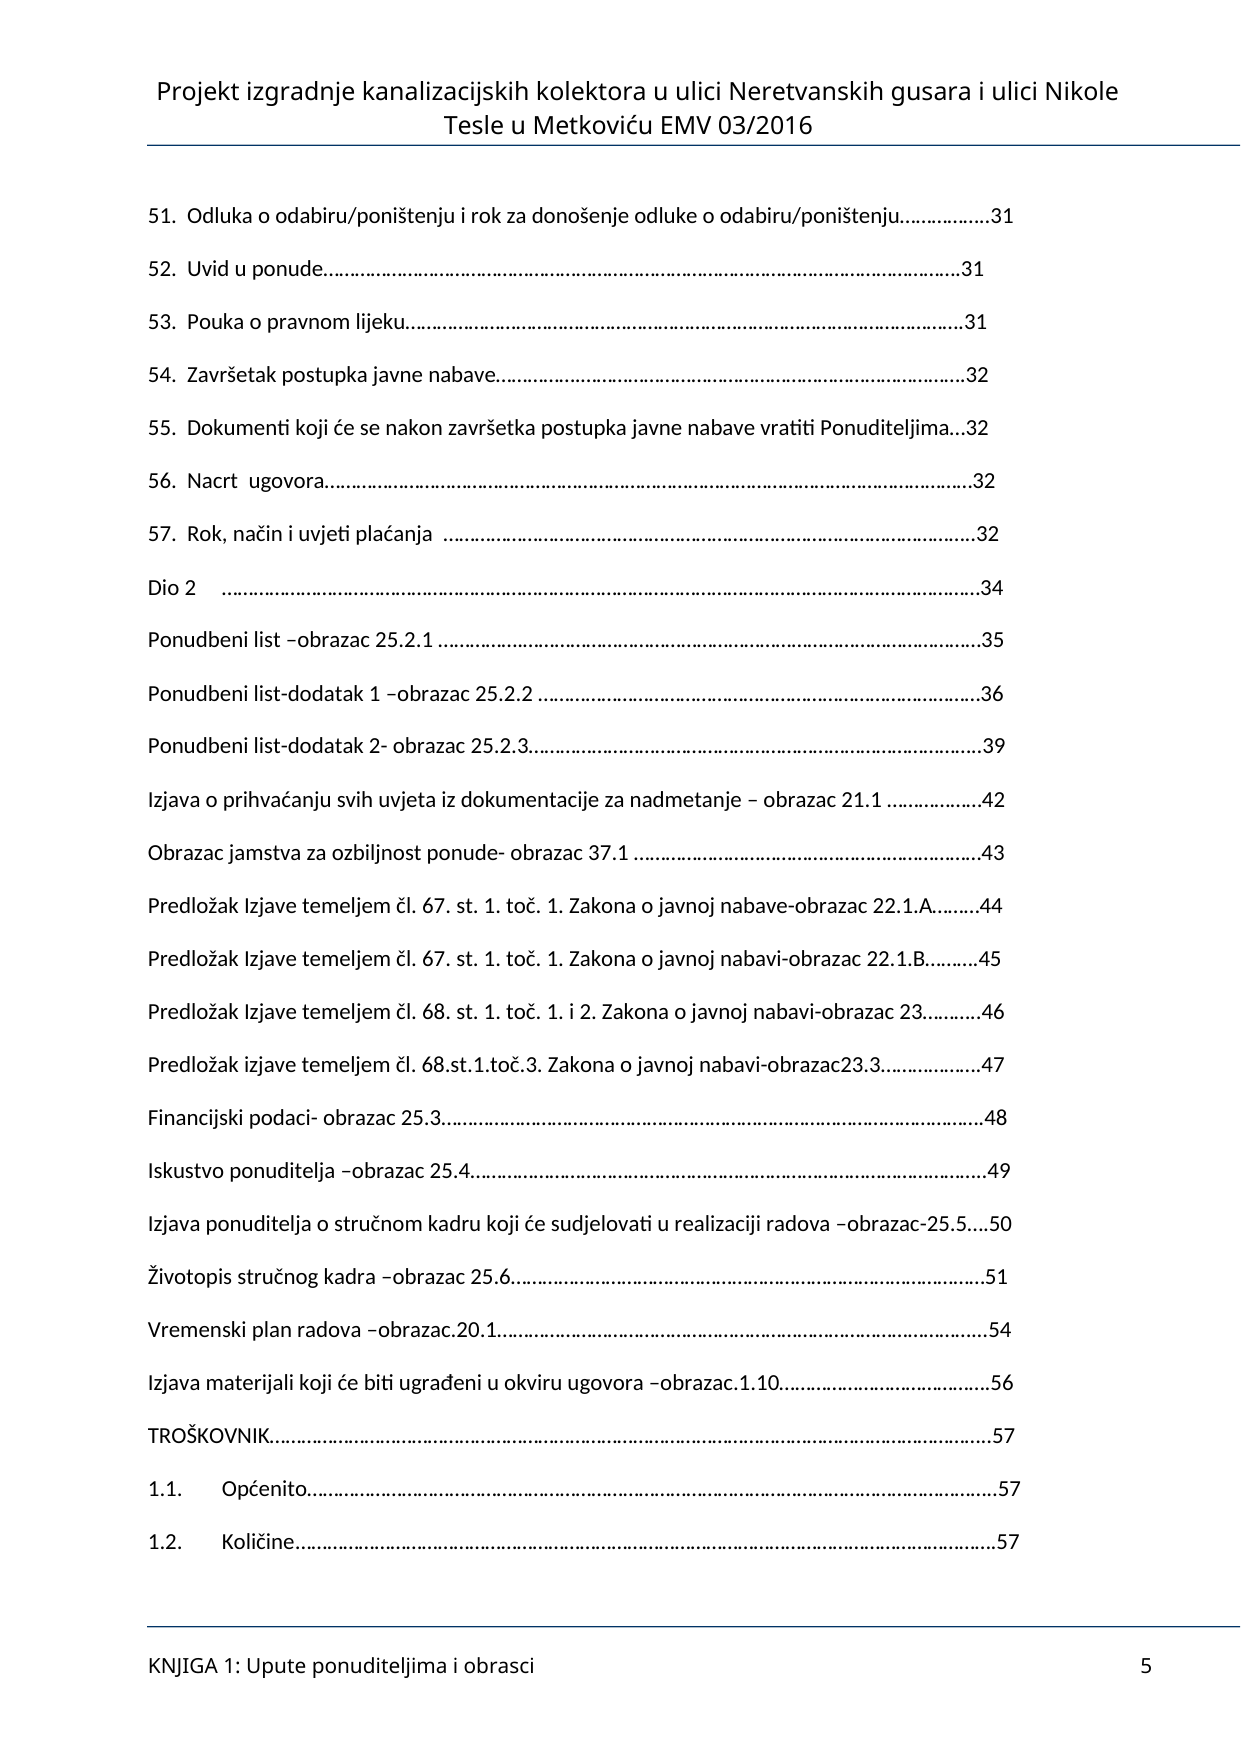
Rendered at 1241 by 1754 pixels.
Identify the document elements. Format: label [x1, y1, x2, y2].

picture [147, 141, 1241, 149]
picture [147, 1623, 1241, 1630]
